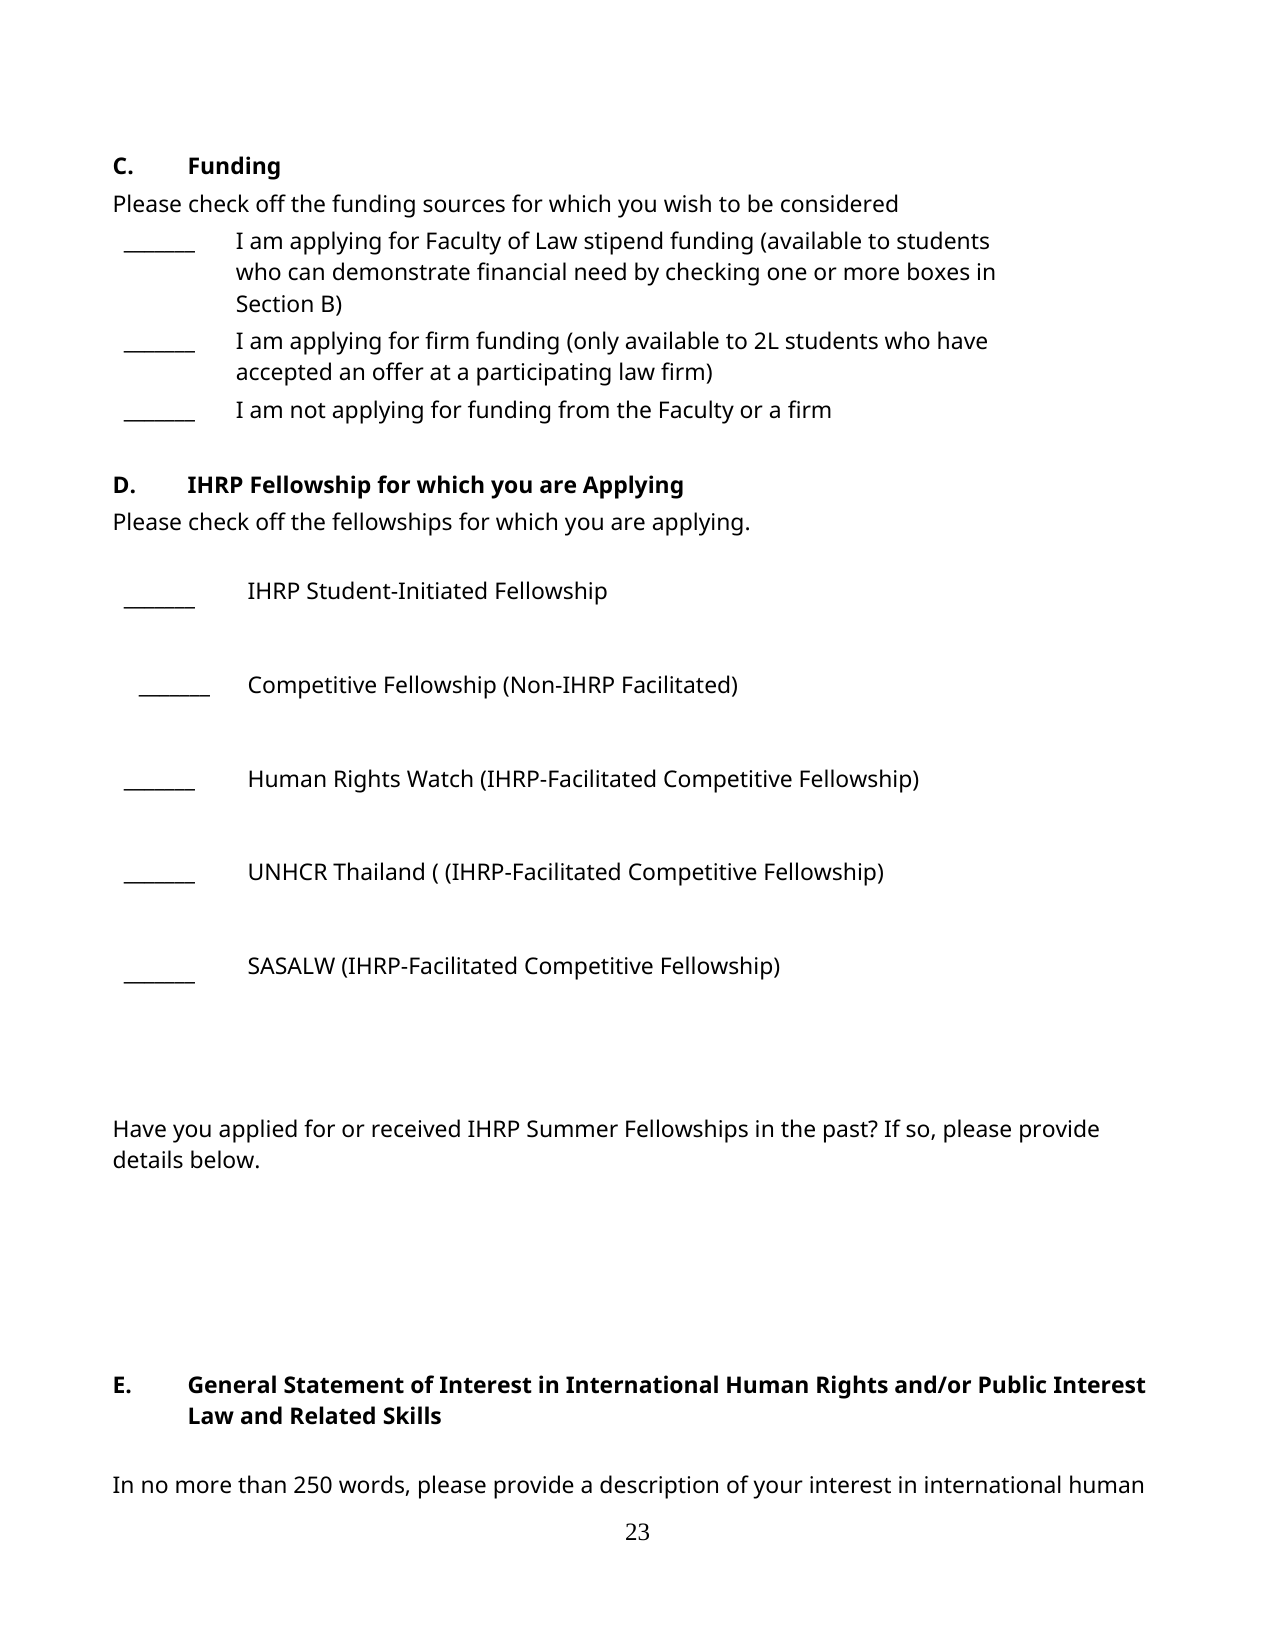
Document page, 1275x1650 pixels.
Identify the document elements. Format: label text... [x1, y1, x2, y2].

table_cell Human Rights Watch (IHRP-Facilitated Competitive Fellowship) [236, 731, 1035, 825]
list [112, 1437, 1162, 1500]
table_cell _______ [113, 394, 224, 431]
table_header IHRP Student-Initiated Fellowship [236, 544, 1035, 637]
table_cell _______ [113, 919, 236, 1075]
table_cell _______ [113, 825, 236, 919]
text Please check off the funding sources for which you wish to be considered [112, 187, 1162, 219]
table_cell I am not applying for funding from the Faculty or a firm [224, 394, 1042, 431]
table_cell SASALW (IHRP-Facilitated Competitive Fellowship) [236, 919, 1035, 1075]
table_cell I am applying for firm funding (only available to 2L students who have accepted an offer at a participating law firm) [224, 325, 1042, 394]
text E. General Statement of Interest in International Human Rights and/or Public Interest Law and Related Skills [112, 1369, 1162, 1431]
table_header _______ [113, 225, 224, 325]
text Have you applied for or received IHRP Summer Fellowships in the past? If so, please provide details below. [112, 1112, 1162, 1175]
table_cell Competitive Fellowship (Non-IHRP Facilitated) [236, 638, 1035, 731]
table_cell UNHCR Thailand ( (IHRP-Facilitated Competitive Fellowship) [236, 825, 1035, 919]
table_header I am applying for Faculty of Law stipend funding (available to students who can demonstrate financial need by checking one or more boxes in Section B) [224, 225, 1042, 325]
text C. Funding [112, 150, 1162, 181]
table_cell _______ [113, 731, 236, 825]
text Please check off the fellowships for which you are applying. [112, 506, 1162, 537]
text D. IHRP Fellowship for which you are Applying [112, 469, 1162, 500]
table_cell _______ [113, 638, 236, 731]
table_cell _______ [113, 325, 224, 394]
table_header _______ [113, 544, 236, 637]
